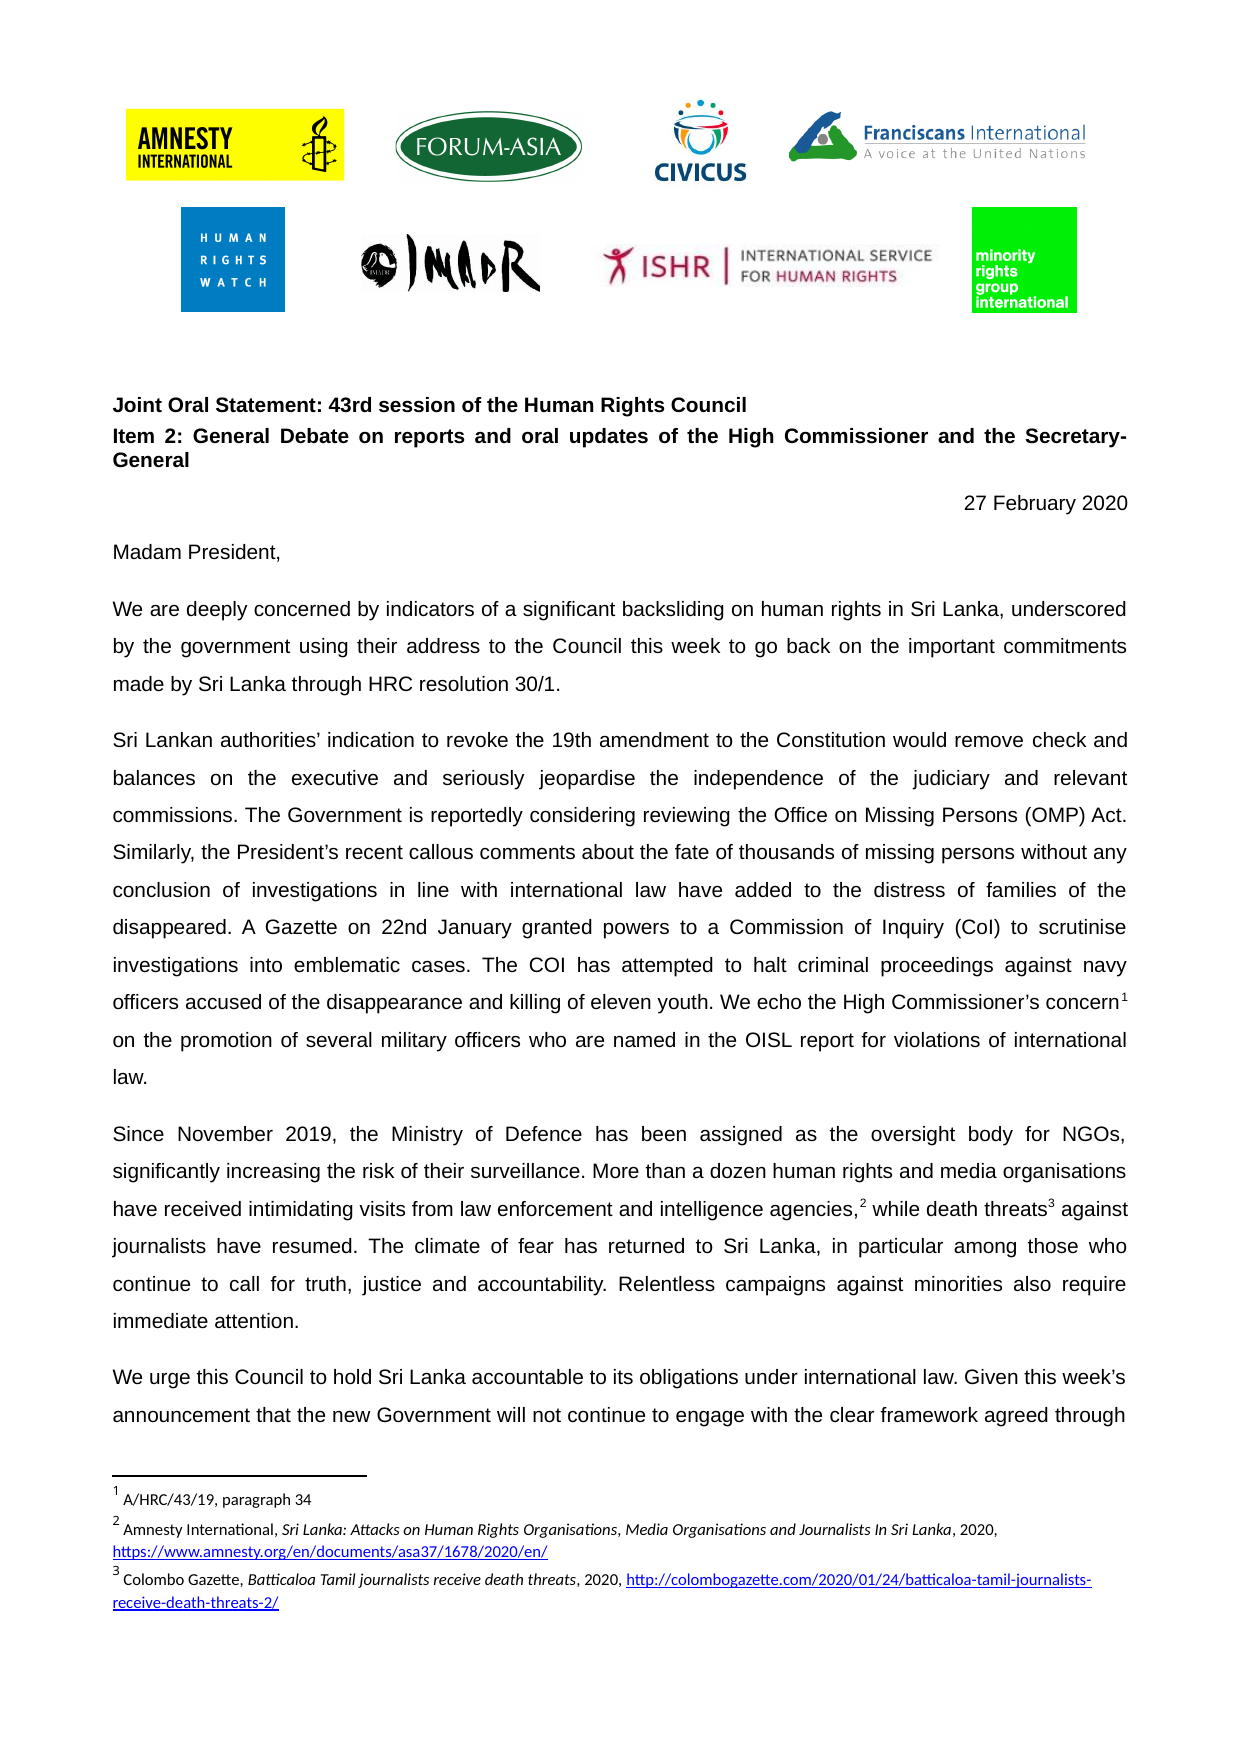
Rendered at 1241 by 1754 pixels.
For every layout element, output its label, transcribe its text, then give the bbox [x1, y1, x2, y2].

text Since November 2019, the Ministry of Defence has been assigned as the oversight body for NGOs, significantly increasing the risk of their surveillance. More than a dozen human rights and media organisations have received intimidating visits from law enforcement and intelligence agencies, while death threats against journalists have resumed. The climate of fear has returned to Sri Lanka, in particular among those who continue to call for truth, justice and accountability. Relentless campaigns against minorities also require immediate attention. [112, 1115, 1128, 1340]
text 27 February 2020 [112, 491, 1128, 515]
picture [640, 90, 767, 193]
text Sri Lankan authorities’ indication to revoke the 19th amendment to the Constitution would remove check and balances on the executive and seriously jeopardise the independence of the judiciary and relevant commissions. The Government is reportedly considering reviewing the Office on Missing Persons (OMP) Act. Similarly, the President’s recent callous comments about the fate of thousands of missing persons without any conclusion of investigations in line with international law have added to the distress of families of the disappeared. A Gazette on 22nd January granted powers to a Commission of Inquiry (CoI) to scrutinise investigations into emblematic cases. The COI has attempted to halt criminal proceedings against navy officers accused of the disappearance and killing of eleven youth. We echo the High Commissioner’s concern on the promotion of several military officers who are named in the OISL report for violations of international law. [112, 721, 1128, 1096]
picture [395, 111, 582, 182]
text Item 2: General Debate on reports and oral updates of the High Commissioner and the Secretary-General [112, 424, 1128, 472]
picture [181, 207, 285, 312]
picture [125, 108, 345, 181]
picture [361, 234, 540, 292]
picture [587, 244, 948, 287]
text Madam President, [112, 533, 1128, 571]
text Joint Oral Statement: 43rd session of the Human Rights Council [112, 387, 1128, 424]
picture [971, 207, 1077, 313]
picture [789, 110, 1109, 167]
text We are deeply concerned by indicators of a significant backsliding on human rights in Sri Lanka, underscored by the government using their address to the Council this week to go back on the important commitments made by Sri Lanka through HRC resolution 30/1. [112, 590, 1128, 702]
